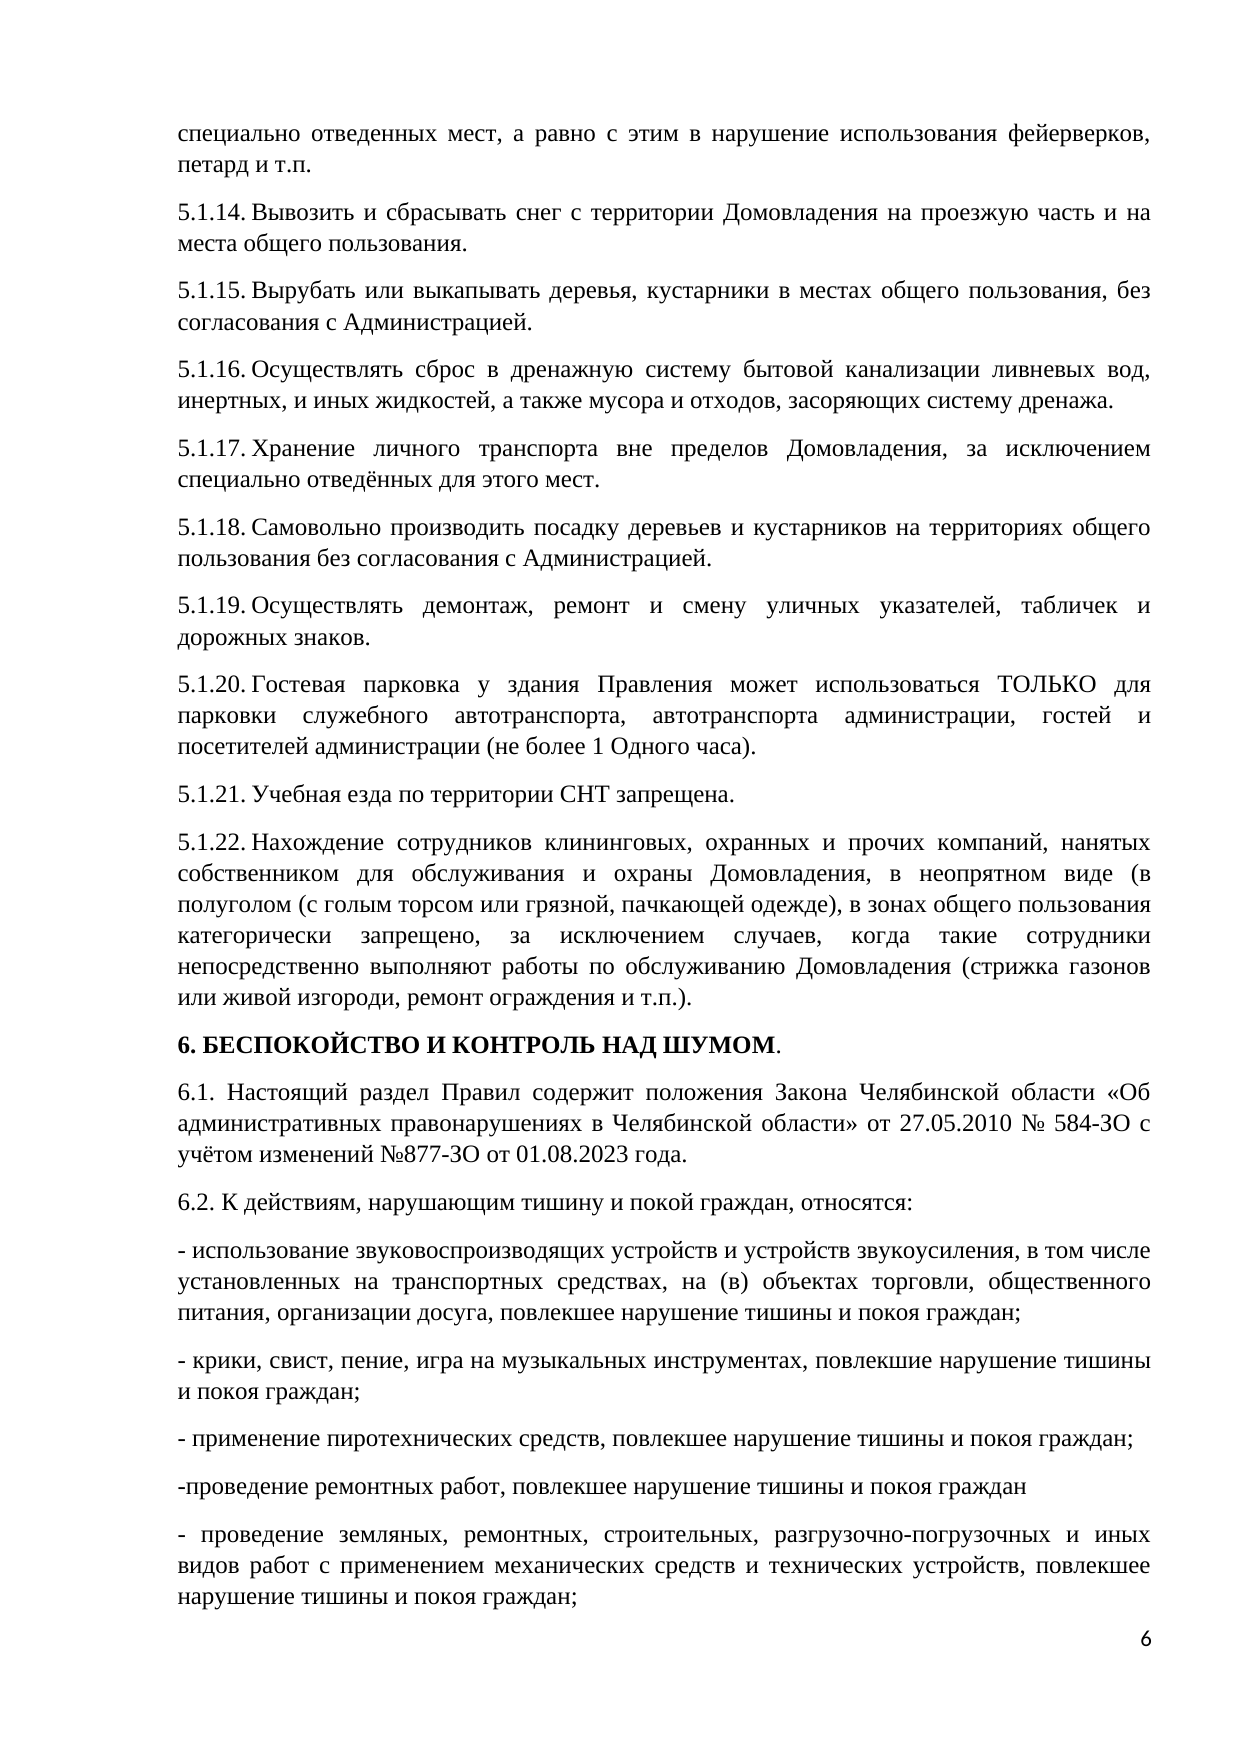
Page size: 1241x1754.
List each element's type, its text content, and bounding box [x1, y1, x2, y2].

text 5.1.15. Вырубать или выкапывать деревья, кустарники в местах общего пользования, без согласования с Администрацией. [177, 276, 1152, 335]
text 5.1.22. Нахождение сотрудников клининговых, охранных и прочих компаний, нанятых собственником для обслуживания и охраны Домовладения, в неопрятном виде (в полуголом (с голым торсом или грязной, пачкающей одежде), в зонах общего пользования категорически запрещено, за исключением случаев, когда такие сотрудники непосредственно выполняют работы по обслуживанию Домовладения (стрижка газонов или живой изгороди, ремонт ограждения и т.п.). [177, 827, 1152, 1011]
text 5.1.17. Хранение личного транспорта вне пределов Домовладения, за исключением специально отведённых для этого мест. [177, 433, 1152, 493]
text 5.1.14. Вывозить и сбрасывать снег с территории Домовладения на проезжую часть и на места общего пользования. [177, 197, 1152, 257]
text 5.1.21. Учебная езда по территории СНТ запрещена. [177, 779, 1152, 808]
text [177, 118, 1152, 178]
text 6. БЕСПОКОЙСТВО И КОНТРОЛЬ НАД ШУМОМ. [177, 1030, 1152, 1058]
text - применение пиротехнических средств, повлекшее нарушение тишины и покоя граждан; [177, 1423, 1152, 1452]
text 5.1.19. Осуществлять демонтаж, ремонт и смену уличных указателей, табличек и дорожных знаков. [177, 591, 1152, 650]
text 6.1. Настоящий раздел Правил содержит положения Закона Челябинской области «Об административных правонарушениях в Челябинской области» от 27.05.2010 № 584-ЗО с учётом изменений №877-ЗО от 01.08.2023 года. [177, 1077, 1152, 1168]
text -проведение ремонтных работ, повлекшее нарушение тишины и покоя граждан [177, 1471, 1152, 1500]
text - использование звуковоспроизводящих устройств и устройств звукоусиления, в том числе установленных на транспортных средствах, на (в) объектах торговли, общественного питания, организации досуга, повлекшее нарушение тишины и покоя граждан; [177, 1235, 1152, 1326]
text 5.1.16. Осуществлять сброс в дренажную систему бытовой канализации ливневых вод, инертных, и иных жидкостей, а также мусора и отходов, засоряющих систему дренажа. [177, 354, 1152, 414]
text - проведение земляных, ремонтных, строительных, разгрузочно-погрузочных и иных видов работ с применением механических средств и технических устройств, повлекшее нарушение тишины и покоя граждан; [177, 1519, 1152, 1610]
text 5.1.20. Гостевая парковка у здания Правления может использоваться ТОЛЬКО для парковки служебного автотранспорта, автотранспорта администрации, гостей и посетителей администрации (не более 1 Одного часа). [177, 669, 1152, 760]
text 5.1.18. Самовольно производить посадку деревьев и кустарников на территориях общего пользования без согласования с Администрацией. [177, 512, 1152, 572]
text 6.2. К действиям, нарушающим тишину и покой граждан, относятся: [177, 1187, 1152, 1216]
text - крики, свист, пение, игра на музыкальных инструментах, повлекшие нарушение тишины и покоя граждан; [177, 1345, 1152, 1404]
